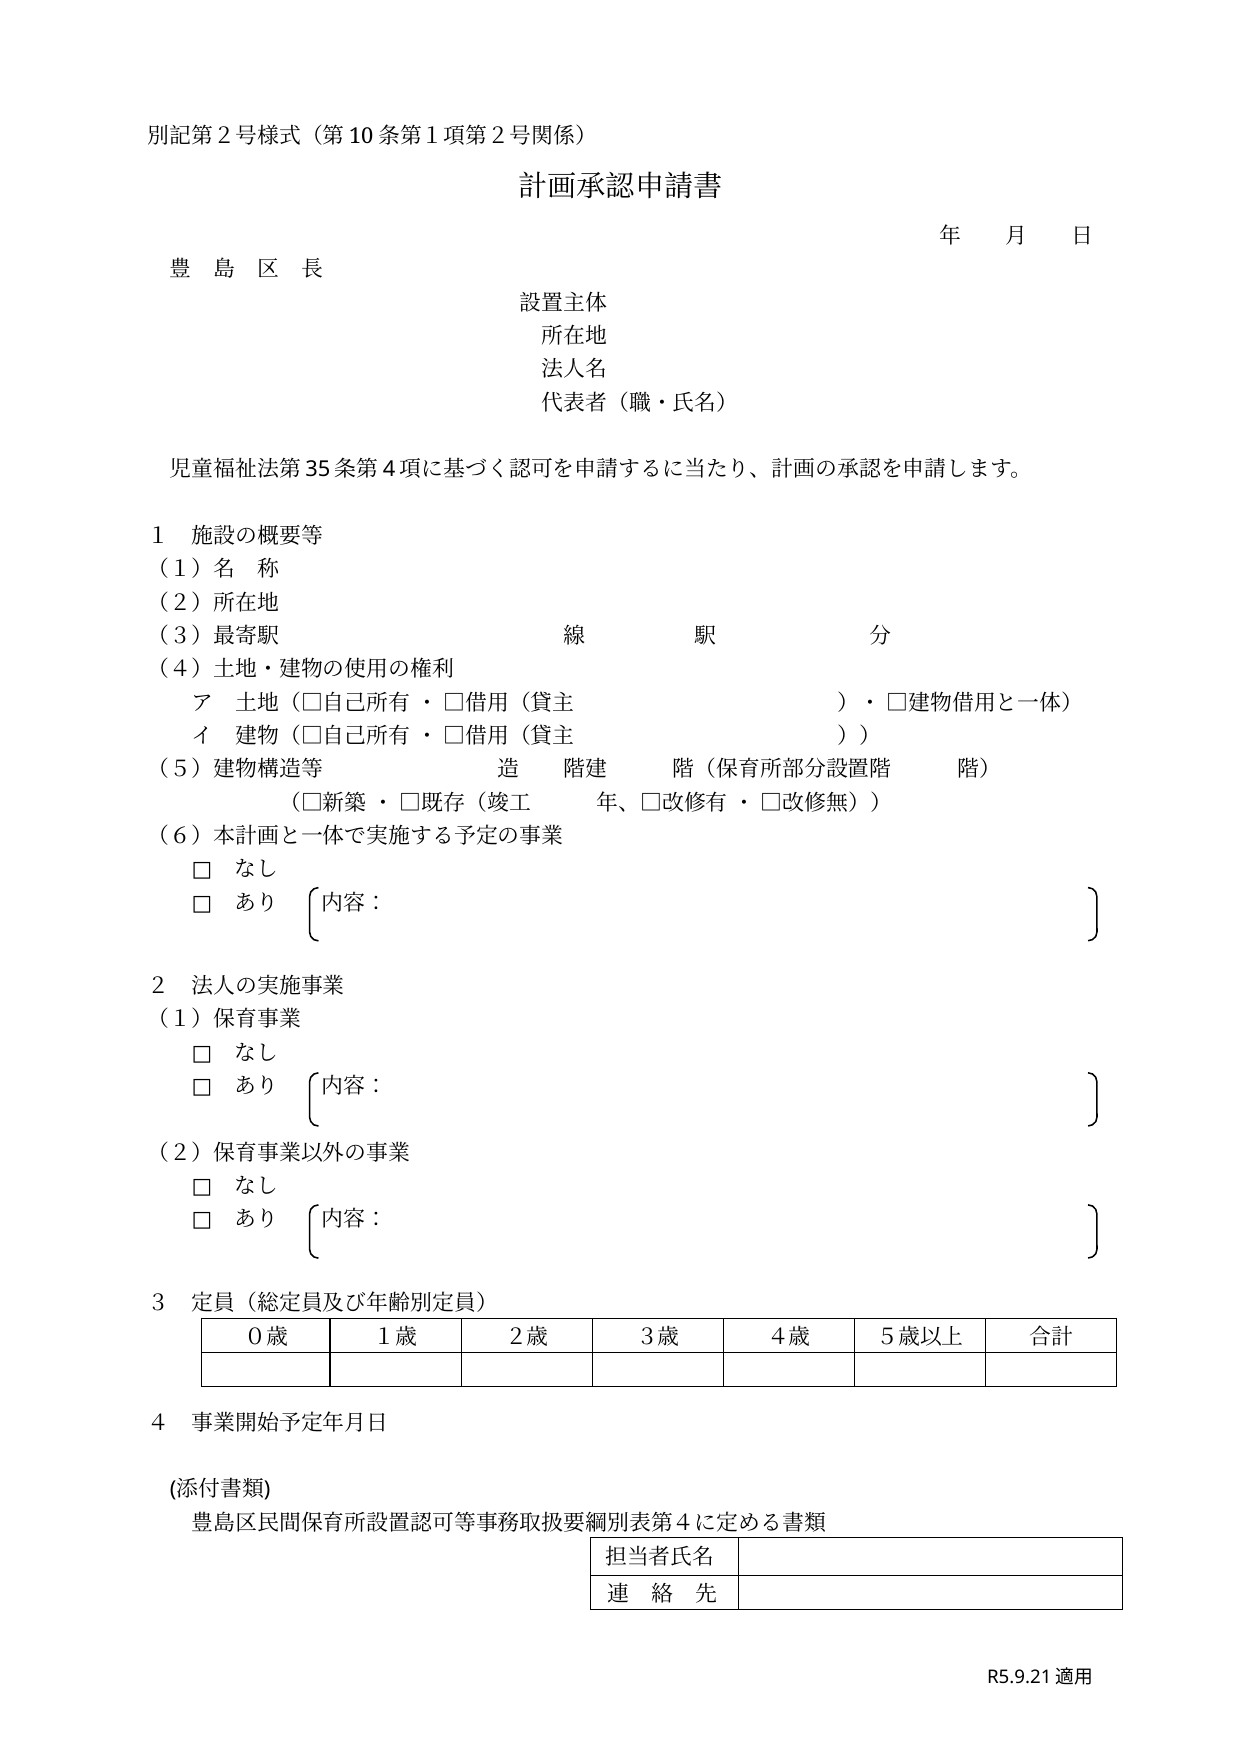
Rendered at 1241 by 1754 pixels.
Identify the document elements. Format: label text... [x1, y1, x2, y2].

table_header ２歳 [462, 1319, 592, 1352]
table_cell 連 絡 先 [591, 1576, 738, 1609]
table_header 合計 [986, 1319, 1116, 1352]
table_header ５歳以上 [855, 1319, 985, 1352]
text （４）土地・建物の使用の権利 [148, 651, 1088, 684]
table_cell [202, 1353, 329, 1386]
table_cell [739, 1576, 1122, 1609]
text 豊島区民間保育所設置認可等事務取扱要綱別表第４に定める書類 [148, 1504, 1088, 1537]
text 豊 島 区 長 [148, 251, 1005, 284]
table_cell [855, 1353, 985, 1386]
text （３）最寄駅 線 駅 分 [148, 617, 1088, 651]
text 別記第２号様式（第10条第１項第２号関係） [148, 117, 1092, 151]
text （１）名 称 [148, 551, 1088, 584]
text □ なし [148, 851, 1088, 884]
text □ なし [148, 1167, 1088, 1201]
text □ なし [148, 1034, 1088, 1067]
text ア 土地（□自己所有 ・ □借用（貸主 ）・ □建物借用と一体） [191, 684, 1092, 717]
text (添付書類) [148, 1471, 1088, 1504]
text （２）保育事業以外の事業 [148, 1134, 1088, 1167]
table_cell [462, 1353, 592, 1386]
text 法人名 [519, 351, 1092, 384]
text 代表者（職・氏名） [519, 384, 1092, 417]
table_header [739, 1538, 1122, 1575]
table_header ０歳 [202, 1319, 329, 1352]
table_header ３歳 [593, 1319, 723, 1352]
text □ あり 内容： [148, 1201, 1088, 1234]
table_header 担当者氏名 [591, 1538, 738, 1575]
text 設置主体 [519, 284, 1092, 317]
table_cell [331, 1353, 461, 1386]
text ３ 定員（総定員及び年齢別定員） [148, 1284, 1092, 1317]
text （５）建物構造等 造 階建 階（保育所部分設置階 階） [148, 751, 1088, 784]
table_cell [593, 1353, 723, 1386]
text 所在地 [519, 317, 1092, 351]
text 児童福祉法第35条第4項に基づく認可を申請するに当たり、計画の承認を申請します。 [148, 451, 1088, 484]
text ２ 法人の実施事業 [148, 967, 1092, 1001]
table_cell [724, 1353, 854, 1386]
text １ 施設の概要等 [148, 517, 1088, 551]
text □ あり 内容： [148, 1067, 1088, 1101]
text 計画承認申請書 [148, 151, 1092, 217]
table_header ４歳 [724, 1319, 854, 1352]
table_header １歳 [331, 1319, 461, 1352]
text □ あり 内容： [148, 884, 1088, 917]
text 年 月 日 [148, 217, 1092, 251]
text （１）保育事業 [148, 1001, 1088, 1034]
text ４ 事業開始予定年月日 [148, 1404, 1092, 1437]
text （□新築 ・ □既存（竣工 年、□改修有 ・ □改修無）） [148, 784, 1088, 817]
text イ 建物（□自己所有 ・ □借用（貸主 ）） [191, 717, 1092, 751]
table_cell [986, 1353, 1116, 1386]
text （６）本計画と一体で実施する予定の事業 [148, 817, 1088, 851]
text （２）所在地 [148, 584, 1088, 617]
